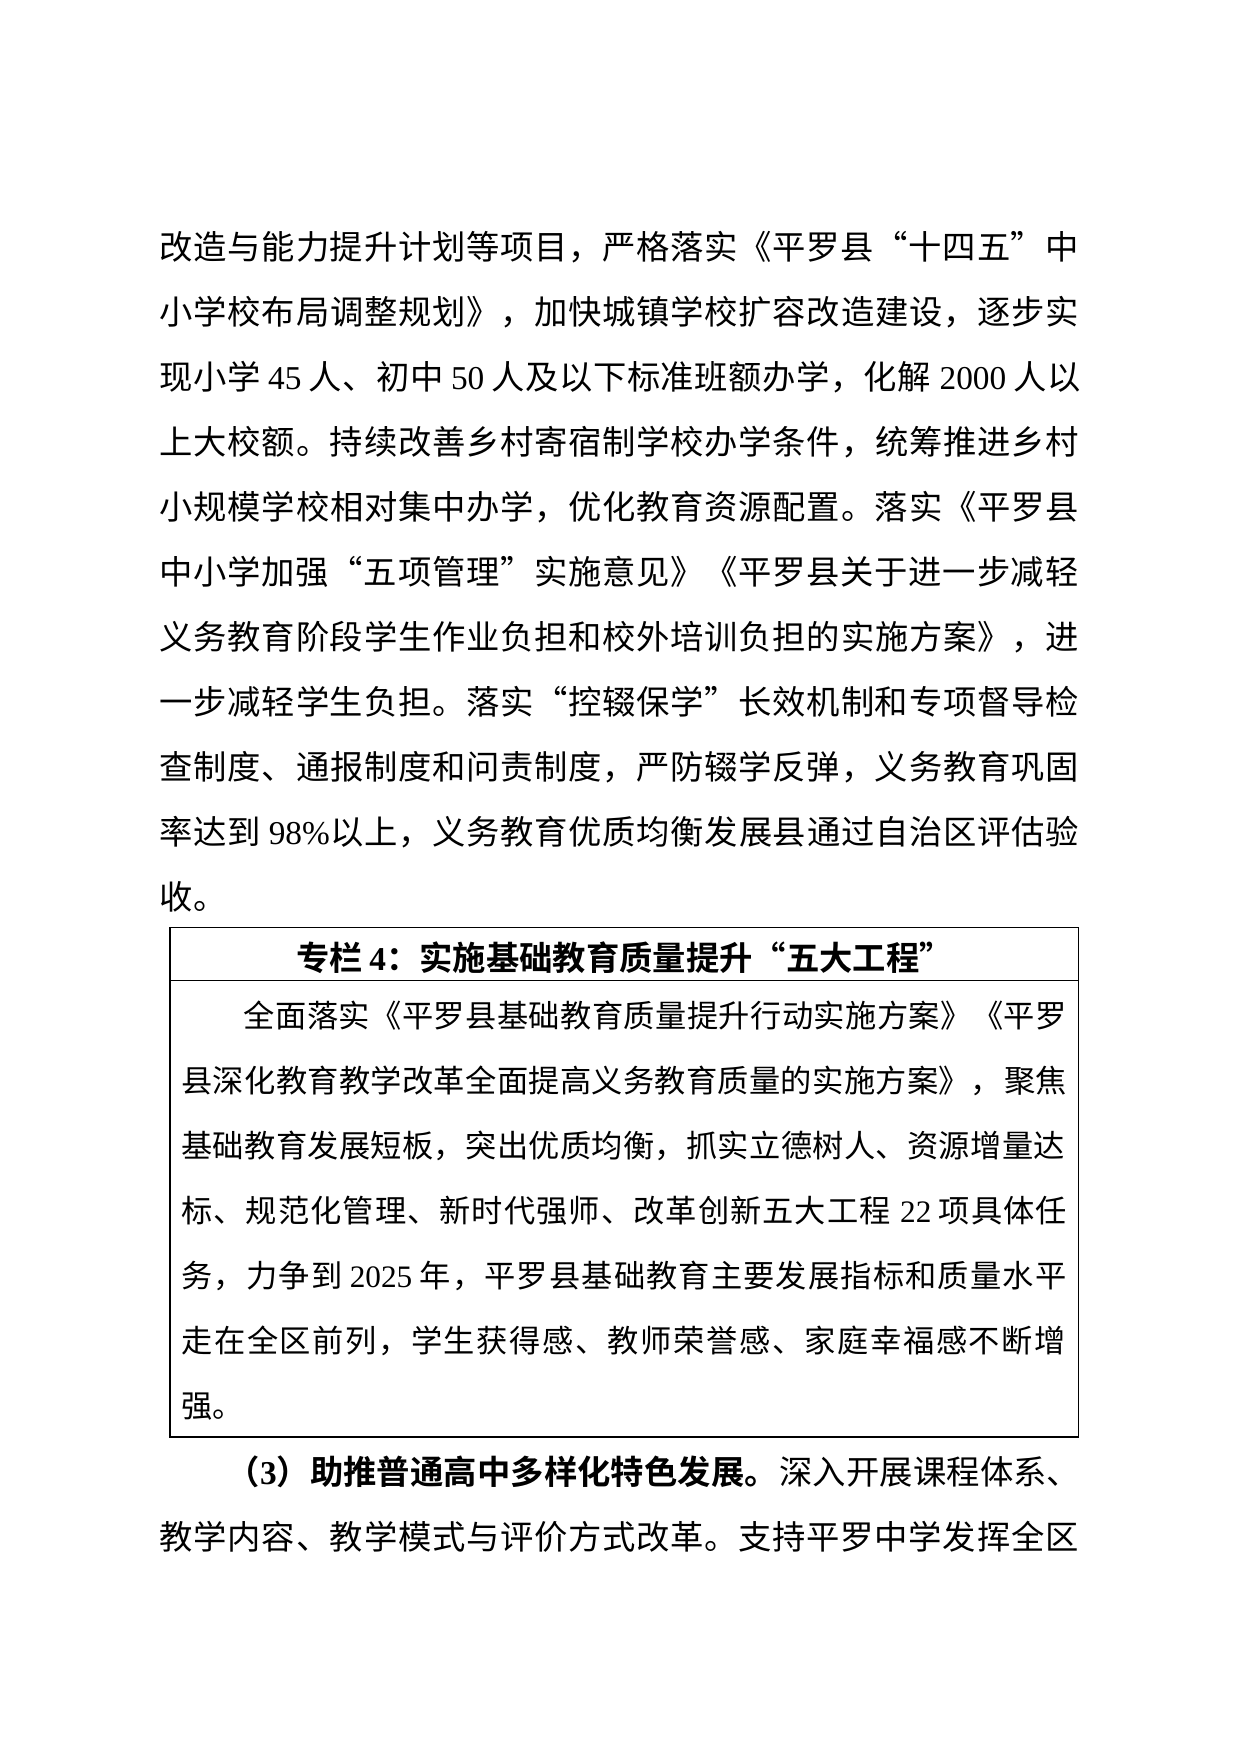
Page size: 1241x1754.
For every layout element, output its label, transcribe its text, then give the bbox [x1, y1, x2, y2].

table_cell 全面落实《平罗县基础教育质量提升行动实施方案》《平罗县深化教育教学改革全面提高义务教育质量的实施方案》，聚焦基础教育发展短板，突出优质均衡，抓实立德树人、资源增量达标、规范化管理、新时代强师、改革创新五大工程22项具体任务，力争到2025年，平罗县基础教育主要发展指标和质量水平走在全区前列，学生获得感、教师荣誉感、家庭幸福感不断增强。 [171, 981, 1078, 1436]
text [159, 1437, 1081, 1567]
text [159, 212, 1081, 927]
table_header 专栏4：实施基础教育质量提升“五大工程” [171, 928, 1078, 980]
